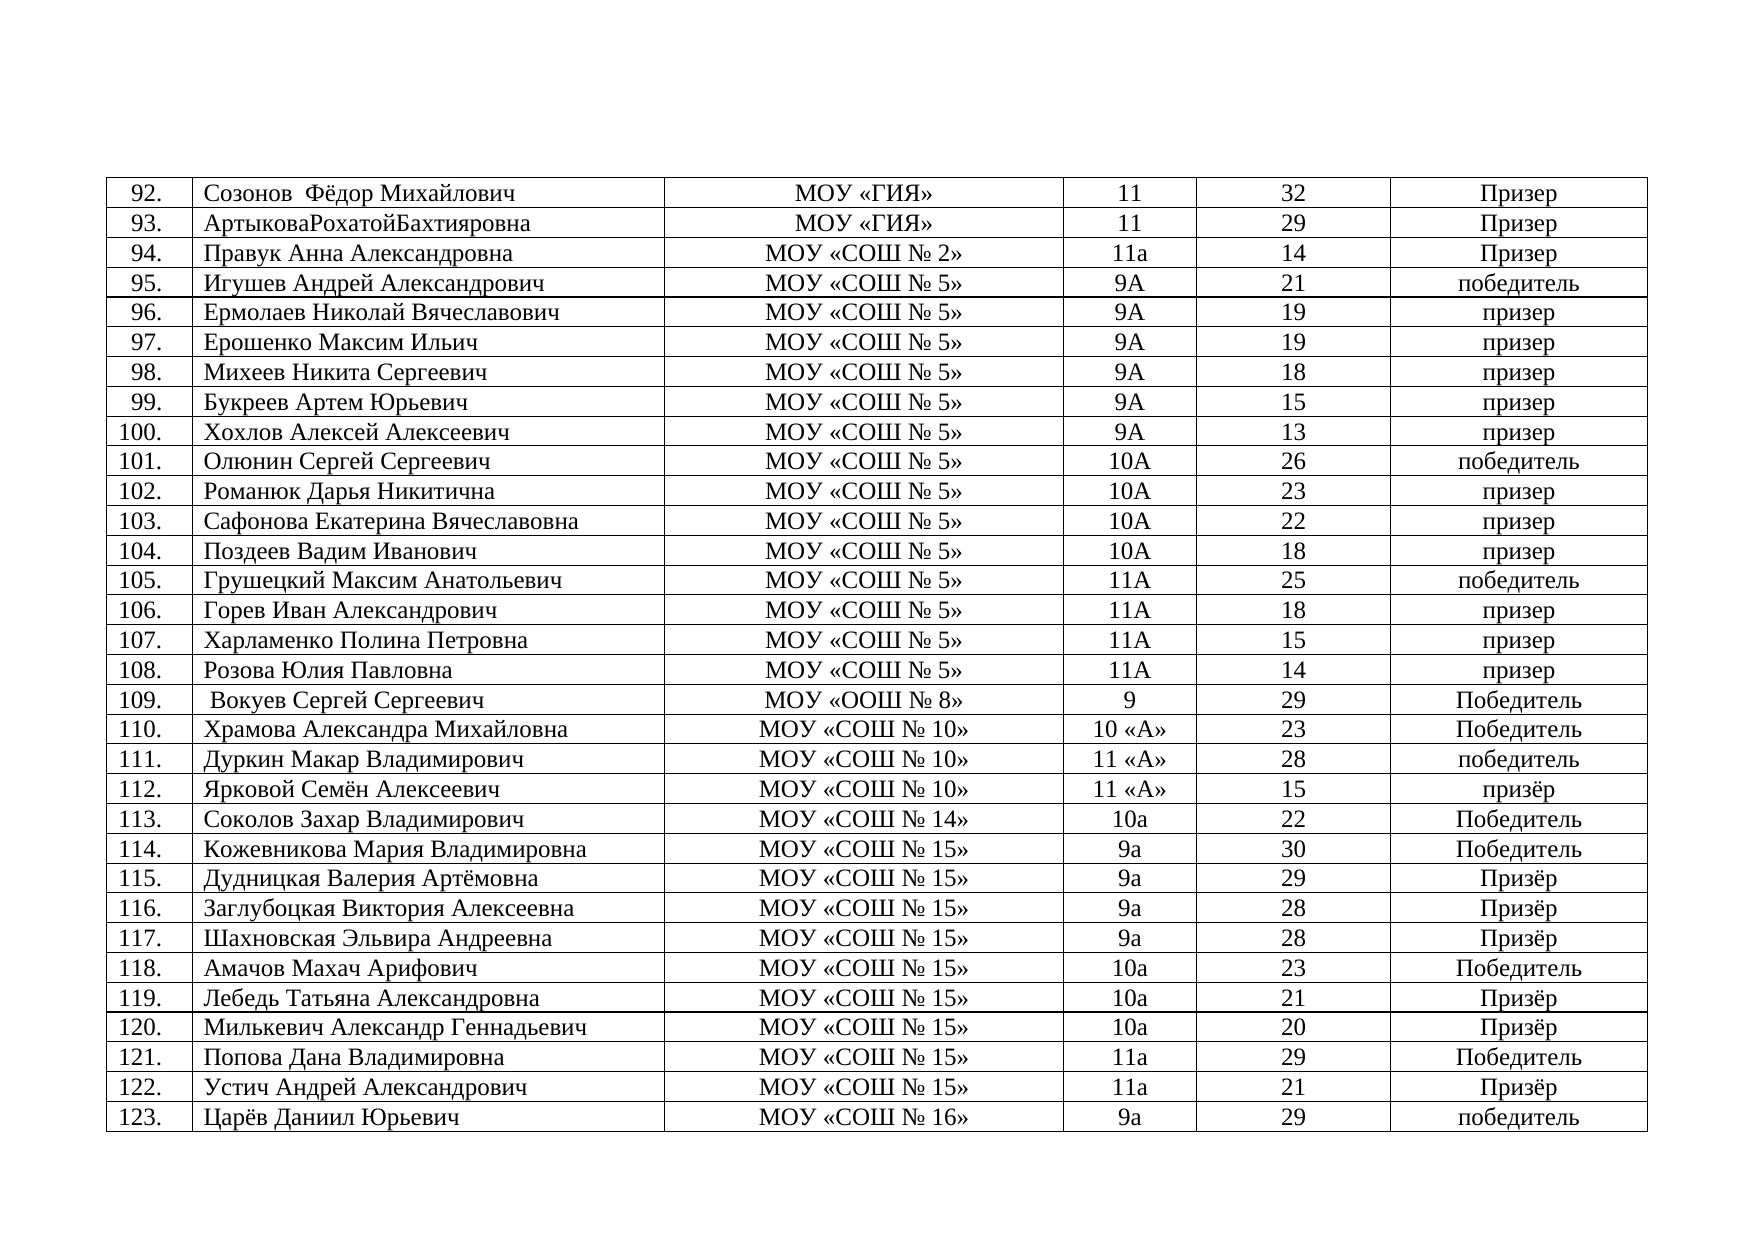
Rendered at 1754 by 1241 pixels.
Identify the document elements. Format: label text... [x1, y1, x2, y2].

table_cell МОУ «СОШ № 10» [665, 715, 1063, 743]
table_cell 21 [1197, 1072, 1390, 1101]
table_cell МОУ «СОШ № 15» [665, 1013, 1063, 1041]
table_cell [107, 864, 192, 892]
table_cell МОУ «СОШ № 5» [665, 327, 1063, 356]
table_cell Дуркин Макар Владимирович [193, 744, 664, 773]
table_cell [107, 893, 192, 922]
table_cell 23 [1197, 476, 1390, 505]
table_cell призер [1391, 298, 1647, 326]
table_cell 30 [1197, 834, 1390, 862]
table_cell [107, 595, 192, 624]
table_cell Лебедь Татьяна Александровна [193, 983, 664, 1011]
table_cell МОУ «СОШ № 15» [665, 834, 1063, 862]
table_cell призер [1391, 387, 1647, 416]
table_cell [107, 208, 192, 237]
table_cell 9А [1064, 268, 1196, 296]
table_cell победитель [1391, 1102, 1647, 1131]
table_cell [107, 1072, 192, 1101]
table_cell призер [1391, 595, 1647, 624]
table_cell МОУ «СОШ № 15» [665, 983, 1063, 1011]
table_cell победитель [1391, 268, 1647, 296]
table_cell [107, 625, 192, 654]
table_cell 11А [1064, 595, 1196, 624]
table_cell 11А [1064, 625, 1196, 654]
table_cell [107, 298, 192, 326]
table_cell [107, 1013, 192, 1041]
table_cell 9А [1064, 417, 1196, 445]
table_cell МОУ «СОШ № 15» [665, 1072, 1063, 1101]
table_cell 10 «А» [1064, 715, 1196, 743]
table_cell 22 [1197, 804, 1390, 833]
table_cell 11а [1064, 1072, 1196, 1101]
table_cell победитель [1391, 744, 1647, 773]
table_cell МОУ «СОШ № 5» [665, 446, 1063, 475]
table_cell 18 [1197, 536, 1390, 564]
table_cell 29 [1197, 685, 1390, 713]
table_cell 10а [1064, 953, 1196, 982]
table_cell призер [1391, 536, 1647, 564]
table_cell Игушев Андрей Александрович [193, 268, 664, 296]
table_cell Ерошенко Максим Ильич [193, 327, 664, 356]
table_cell [107, 804, 192, 833]
table_cell АртыковаРохатойБахтияровна [193, 208, 664, 237]
table_cell Дудницкая Валерия Артёмовна [193, 864, 664, 892]
table_cell МОУ «СОШ № 5» [665, 298, 1063, 326]
table_cell Амачов Махач Арифович [193, 953, 664, 982]
table_cell [107, 417, 192, 445]
table_cell Победитель [1391, 685, 1647, 713]
table_cell 11 «А» [1064, 774, 1196, 803]
table_cell [107, 387, 192, 416]
table_cell Победитель [1391, 953, 1647, 982]
table_cell Розова Юлия Павловна [193, 655, 664, 684]
table_cell 28 [1197, 744, 1390, 773]
table_cell 10а [1064, 804, 1196, 833]
table_cell 18 [1197, 357, 1390, 386]
table_cell 15 [1197, 774, 1390, 803]
table_cell 14 [1197, 655, 1390, 684]
table_cell [107, 238, 192, 267]
table_cell МОУ «СОШ № 5» [665, 536, 1063, 564]
table_cell Попова Дана Владимировна [193, 1042, 664, 1071]
table_cell 11а [1064, 238, 1196, 267]
table_cell Победитель [1391, 715, 1647, 743]
table_cell [107, 655, 192, 684]
table_cell призер [1391, 476, 1647, 505]
table_cell 20 [1197, 1013, 1390, 1041]
table_cell 10а [1064, 983, 1196, 1011]
table_cell МОУ «ООШ № 8» [665, 685, 1063, 713]
table_cell 32 [1197, 178, 1390, 207]
table_cell МОУ «СОШ № 2» [665, 238, 1063, 267]
table_cell МОУ «СОШ № 14» [665, 804, 1063, 833]
table_cell 10А [1064, 446, 1196, 475]
table_cell призер [1391, 327, 1647, 356]
table_cell 9а [1064, 923, 1196, 952]
table_cell призёр [1391, 774, 1647, 803]
table_cell [107, 357, 192, 386]
table_cell [107, 446, 192, 475]
table_cell МОУ «СОШ № 5» [665, 357, 1063, 386]
table_cell 25 [1197, 566, 1390, 594]
table_cell 26 [1197, 446, 1390, 475]
table_cell [107, 1042, 192, 1071]
table_cell [107, 983, 192, 1011]
table_cell 29 [1197, 1042, 1390, 1071]
table_cell Храмова Александра Михайловна [193, 715, 664, 743]
table_cell Горев Иван Александрович [193, 595, 664, 624]
table_cell 19 [1197, 327, 1390, 356]
table_cell Милькевич Александр Геннадьевич [193, 1013, 664, 1041]
table_cell 23 [1197, 953, 1390, 982]
table_cell Призер [1391, 178, 1647, 207]
table_cell 11 [1064, 178, 1196, 207]
table_cell [107, 1102, 192, 1131]
table_cell призер [1391, 357, 1647, 386]
table_cell МОУ «СОШ № 5» [665, 476, 1063, 505]
table_cell Правук Анна Александровна [193, 238, 664, 267]
table_cell Победитель [1391, 804, 1647, 833]
table_cell [107, 953, 192, 982]
table_cell призер [1391, 417, 1647, 445]
table_cell 19 [1197, 298, 1390, 326]
table_cell Призёр [1391, 1013, 1647, 1041]
table_cell призер [1391, 506, 1647, 535]
table_cell 15 [1197, 387, 1390, 416]
table_cell 9а [1064, 834, 1196, 862]
table_cell Призер [1391, 208, 1647, 237]
table_cell Победитель [1391, 1042, 1647, 1071]
table_cell [107, 566, 192, 594]
table_cell 10А [1064, 476, 1196, 505]
table_cell 10А [1064, 536, 1196, 564]
table_cell МОУ «СОШ № 15» [665, 923, 1063, 952]
table_cell МОУ «СОШ № 5» [665, 625, 1063, 654]
table_cell Сафонова Екатерина Вячеславовна [193, 506, 664, 535]
table_cell 11 [1064, 208, 1196, 237]
table_cell 10а [1064, 1013, 1196, 1041]
table_cell 11А [1064, 566, 1196, 594]
table_cell Призер [1391, 238, 1647, 267]
table_cell МОУ «СОШ № 5» [665, 417, 1063, 445]
table_cell 29 [1197, 864, 1390, 892]
table_cell [107, 715, 192, 743]
table_cell Заглубоцкая Виктория Алексеевна [193, 893, 664, 922]
table_cell Призёр [1391, 983, 1647, 1011]
table_cell МОУ «СОШ № 15» [665, 953, 1063, 982]
table_cell 9а [1064, 1102, 1196, 1131]
table_cell 9А [1064, 357, 1196, 386]
table_cell 9А [1064, 387, 1196, 416]
table_cell Олюнин Сергей Сергеевич [193, 446, 664, 475]
table_cell победитель [1391, 446, 1647, 475]
table_cell МОУ «СОШ № 10» [665, 774, 1063, 803]
table_cell 28 [1197, 923, 1390, 952]
table_cell призер [1391, 625, 1647, 654]
table_cell МОУ «СОШ № 5» [665, 566, 1063, 594]
table_cell 9а [1064, 893, 1196, 922]
table_cell 10А [1064, 506, 1196, 535]
table_cell Призёр [1391, 1072, 1647, 1101]
table_cell МОУ «СОШ № 5» [665, 387, 1063, 416]
table_cell МОУ «СОШ № 5» [665, 595, 1063, 624]
table_cell Шахновская Эльвира Андреевна [193, 923, 664, 952]
table_cell Победитель [1391, 834, 1647, 862]
table_cell МОУ «ГИЯ» [665, 178, 1063, 207]
table_cell Призёр [1391, 893, 1647, 922]
table_cell МОУ «СОШ № 5» [665, 655, 1063, 684]
table_cell [107, 268, 192, 296]
table_cell [107, 744, 192, 773]
table_cell [107, 178, 192, 207]
table_cell Вокуев Сергей Сергеевич [193, 685, 664, 713]
table_cell МОУ «СОШ № 5» [665, 268, 1063, 296]
table_cell [107, 923, 192, 952]
table_cell МОУ «СОШ № 5» [665, 506, 1063, 535]
table_cell 9А [1064, 298, 1196, 326]
table_cell Романюк Дарья Никитична [193, 476, 664, 505]
table_cell победитель [1391, 566, 1647, 594]
table_cell [107, 327, 192, 356]
table_cell 22 [1197, 506, 1390, 535]
table_cell Призёр [1391, 864, 1647, 892]
table_cell 9 [1064, 685, 1196, 713]
table_cell 11А [1064, 655, 1196, 684]
table_cell МОУ «СОШ № 16» [665, 1102, 1063, 1131]
table_cell [107, 536, 192, 564]
table_cell МОУ «ГИЯ» [665, 208, 1063, 237]
table_cell Ермолаев Николай Вячеславович [193, 298, 664, 326]
table_cell [107, 476, 192, 505]
table_cell МОУ «СОШ № 10» [665, 744, 1063, 773]
table_cell [107, 685, 192, 713]
table_cell Соколов Захар Владимирович [193, 804, 664, 833]
table_cell МОУ «СОШ № 15» [665, 893, 1063, 922]
table_cell Грушецкий Максим Анатольевич [193, 566, 664, 594]
table_cell МОУ «СОШ № 15» [665, 864, 1063, 892]
table_cell 28 [1197, 893, 1390, 922]
table_cell МОУ «СОШ № 15» [665, 1042, 1063, 1071]
table_cell 18 [1197, 595, 1390, 624]
table_cell Ярковой Семён Алексеевич [193, 774, 664, 803]
table_cell Кожевникова Мария Владимировна [193, 834, 664, 862]
table_cell 29 [1197, 208, 1390, 237]
table_cell Поздеев Вадим Иванович [193, 536, 664, 564]
table_cell Хохлов Алексей Алексеевич [193, 417, 664, 445]
table_cell Созонов Фёдор Михайлович [193, 178, 664, 207]
table_cell призер [1391, 655, 1647, 684]
table_cell 21 [1197, 268, 1390, 296]
table_cell Михеев Никита Сергеевич [193, 357, 664, 386]
table_cell 23 [1197, 715, 1390, 743]
table_cell 14 [1197, 238, 1390, 267]
table_cell 13 [1197, 417, 1390, 445]
table_cell 21 [1197, 983, 1390, 1011]
table_cell Харламенко Полина Петровна [193, 625, 664, 654]
table_cell 11а [1064, 1042, 1196, 1071]
table_cell Царёв Даниил Юрьевич [193, 1102, 664, 1131]
table_cell [107, 506, 192, 535]
table_cell [107, 834, 192, 862]
table_cell Букреев Артем Юрьевич [193, 387, 664, 416]
table_cell Устич Андрей Александрович [193, 1072, 664, 1101]
table_cell [107, 774, 192, 803]
table_cell 29 [1197, 1102, 1390, 1131]
table_cell 9а [1064, 864, 1196, 892]
table_cell 15 [1197, 625, 1390, 654]
table_cell Призёр [1391, 923, 1647, 952]
table_cell 9А [1064, 327, 1196, 356]
table_cell 11 «А» [1064, 744, 1196, 773]
